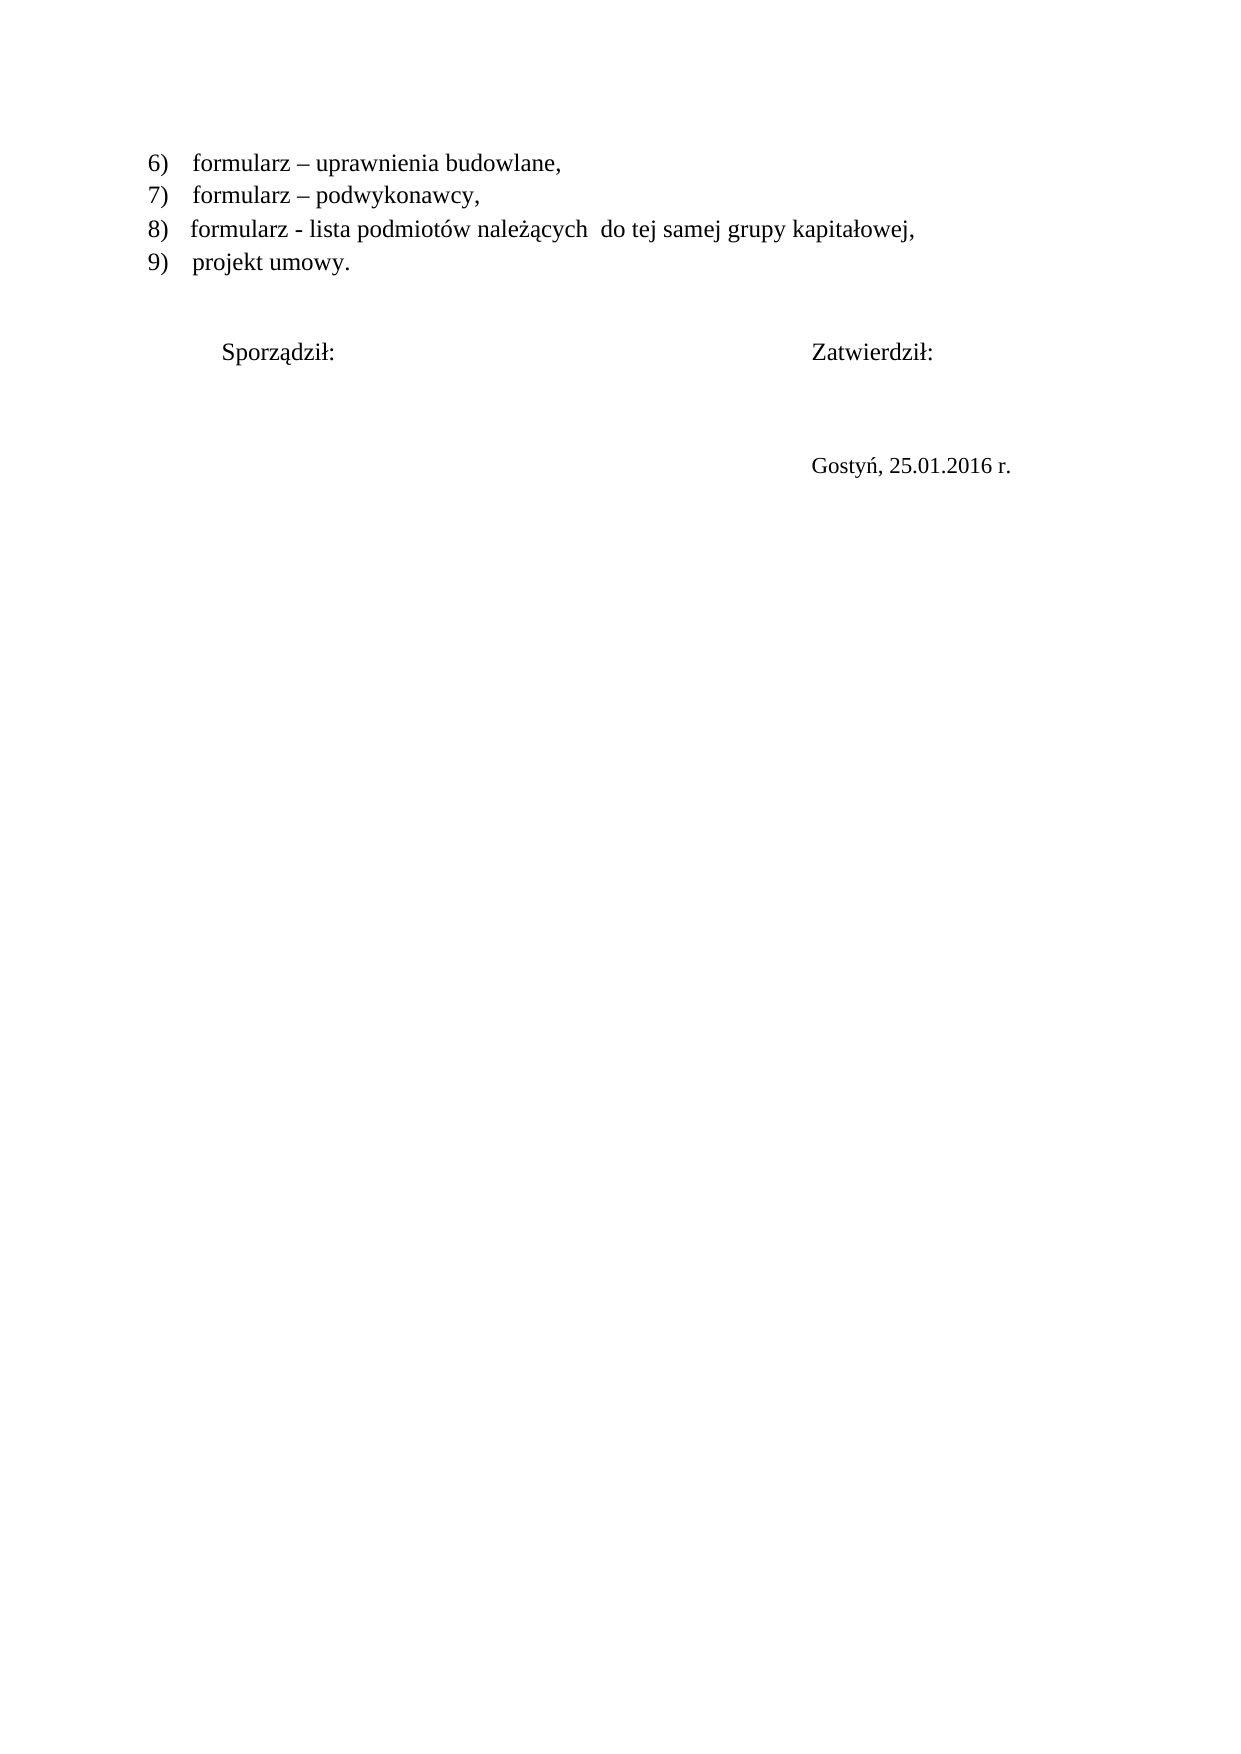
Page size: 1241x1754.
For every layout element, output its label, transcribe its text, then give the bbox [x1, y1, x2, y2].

text Gostyń, 25.01.2016 r. [738, 452, 1093, 478]
text Sporządził: Zatwierdził: [221, 337, 1093, 366]
list formularz – uprawnienia budowlane, [148, 148, 1093, 176]
list formularz - lista podmiotów należących do tej samej grupy kapitałowej, [148, 214, 1093, 242]
list projekt umowy. [148, 247, 1093, 275]
list formularz – podwykonawcy, [148, 181, 1093, 209]
